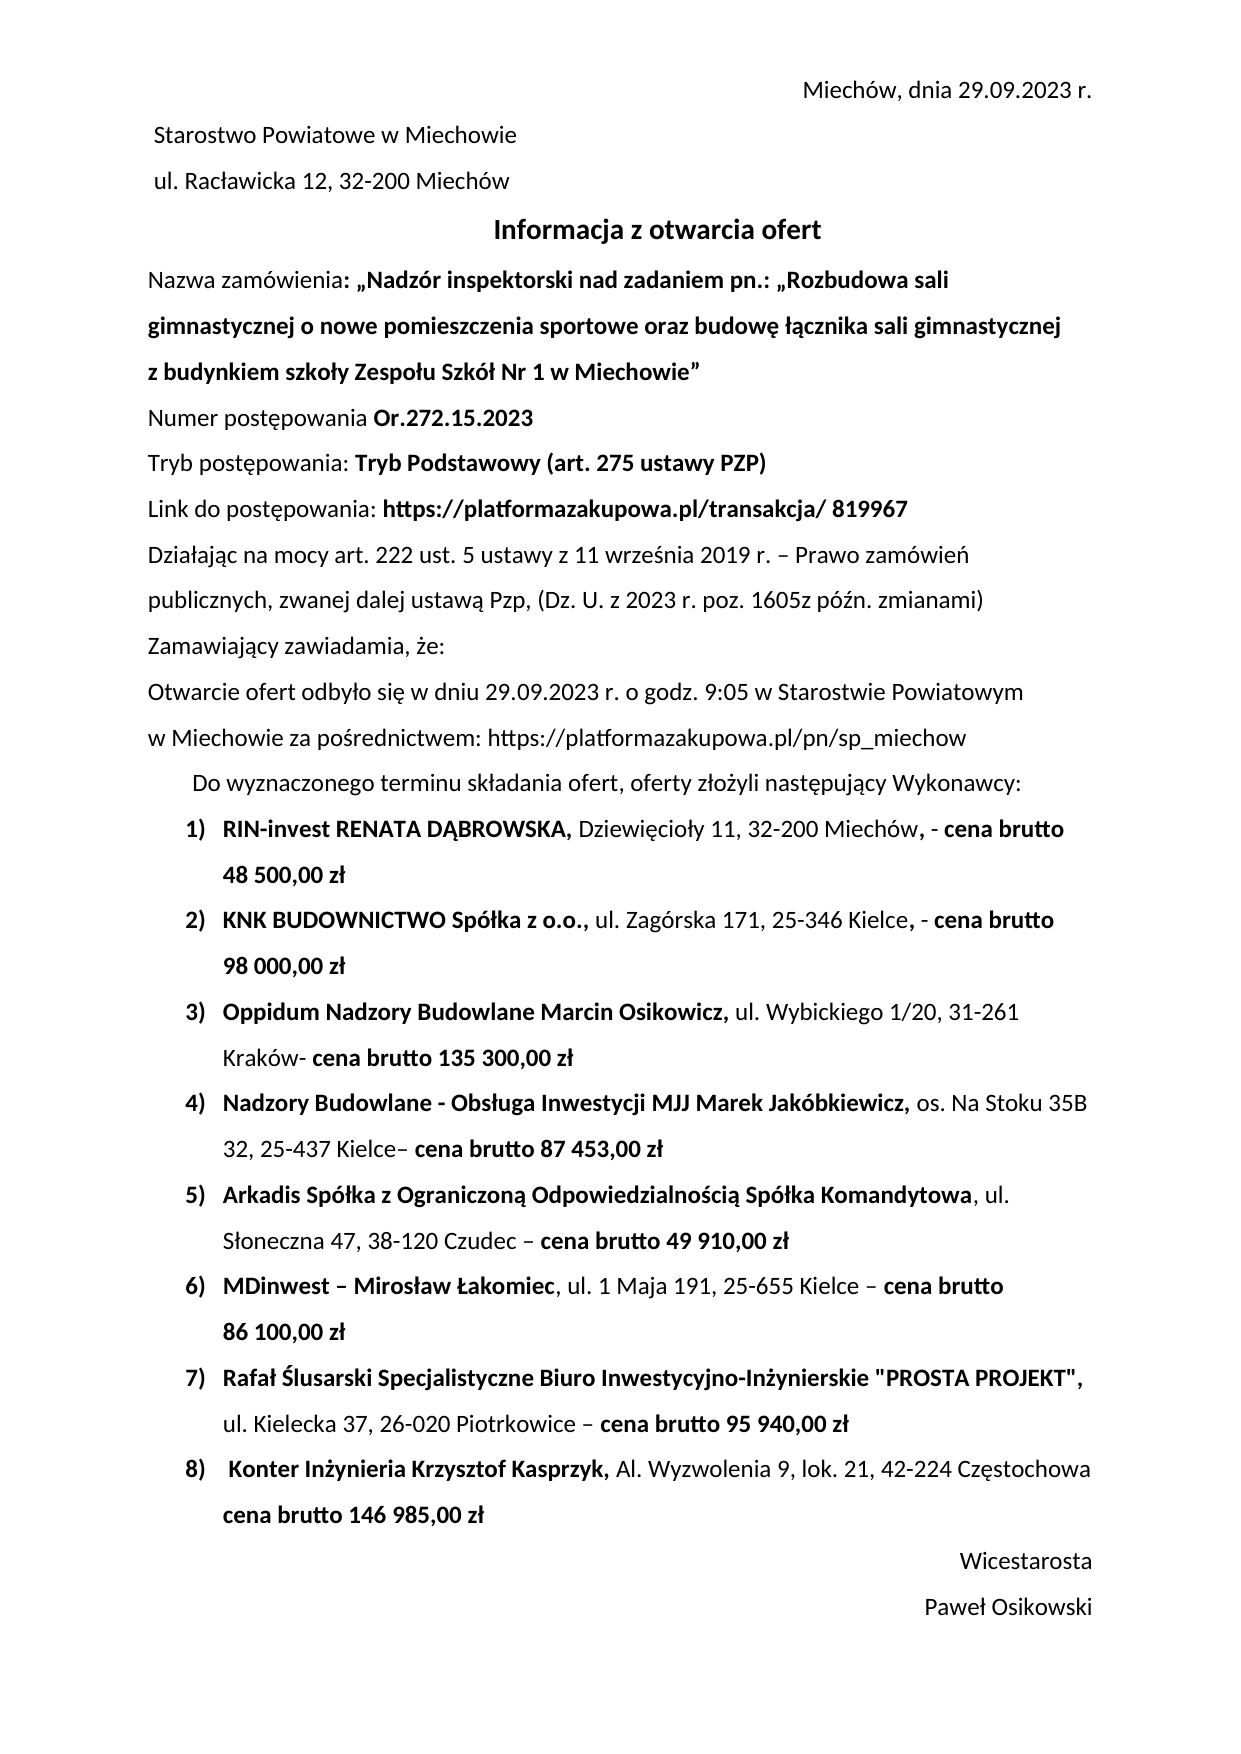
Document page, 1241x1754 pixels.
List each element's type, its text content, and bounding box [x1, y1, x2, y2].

text Wicestarosta [148, 1545, 1093, 1575]
text Tryb postępowania: Tryb Podstawowy (art. 275 ustawy PZP) [148, 447, 1093, 478]
list Arkadis Spółka z Ograniczoną Odpowiedzialnością Spółka Komandytowa, ul. Słoneczna 47, 38-120 Czudec – cena brutto 49 910,00 zł [185, 1179, 1093, 1255]
list Rafał Ślusarski Specjalistyczne Biuro Inwestycyjno-Inżynierskie "PROSTA PROJEKT", ul. Kielecka 37, 26-020 Piotrkowice – cena brutto 95 940,00 zł [185, 1362, 1093, 1438]
text Otwarcie ofert odbyło się w dniu 29.09.2023 r. o godz. 9:05 w Starostwie Powiatowym w Miechowie za pośrednictwem: https://platformazakupowa.pl/pn/sp_miechow [148, 676, 1093, 752]
text Paweł Osikowski [148, 1591, 1093, 1621]
subtitle Informacja z otwarcia ofert [222, 211, 1093, 247]
text Link do postępowania: https://platformazakupowa.pl/transakcja/ 819967 [148, 493, 1093, 524]
text ul. Racławicka 12, 32-200 Miechów [153, 165, 1093, 196]
text Miechów, dnia 29.09.2023 r. [153, 74, 1093, 104]
text Numer postępowania Or.272.15.2023 [148, 402, 1093, 432]
list KNK BUDOWNICTWO Spółka z o.o., ul. Zagórska 171, 25-346 Kielce, - cena brutto 98 000,00 zł [185, 905, 1093, 981]
list MDinwest – Mirosław Łakomiec, ul. 1 Maja 191, 25-655 Kielce – cena brutto 86 100,00 zł [185, 1271, 1093, 1347]
list Konter Inżynieria Krzysztof Kasprzyk, Al. Wyzwolenia 9, lok. 21, 42-224 Częstochowa cena brutto 146 985,00 zł [185, 1453, 1093, 1530]
list RIN-invest RENATA DĄBROWSKA, Dziewięcioły 11, 32-200 Miechów, - cena brutto 48 500,00 zł [185, 813, 1093, 889]
text Nazwa zamówienia: „Nadzór inspektorski nad zadaniem pn.: „Rozbudowa sali gimnastycznej o nowe pomieszczenia sportowe oraz budowę łącznika sali gimnastycznej z budynkiem szkoły Zespołu Szkół Nr 1 w Miechowie” [148, 264, 1093, 386]
text Starostwo Powiatowe w Miechowie [153, 119, 1093, 150]
text Działając na mocy art. 222 ust. 5 ustawy z 11 września 2019 r. – Prawo zamówień publicznych, zwanej dalej ustawą Pzp, (Dz. U. z 2023 r. poz. 1605z późn. zmianami) Zamawiający zawiadamia, że: [148, 539, 1093, 661]
subtitle Do wyznaczonego terminu składania ofert, oferty złożyli następujący Wykonawcy: [192, 767, 1093, 798]
list Nadzory Budowlane - Obsługa Inwestycji MJJ Marek Jakóbkiewicz, os. Na Stoku 35B 32, 25-437 Kielce– cena brutto 87 453,00 zł [185, 1088, 1093, 1164]
list Oppidum Nadzory Budowlane Marcin Osikowicz, ul. Wybickiego 1/20, 31-261 Kraków- cena brutto 135 300,00 zł [185, 996, 1093, 1072]
